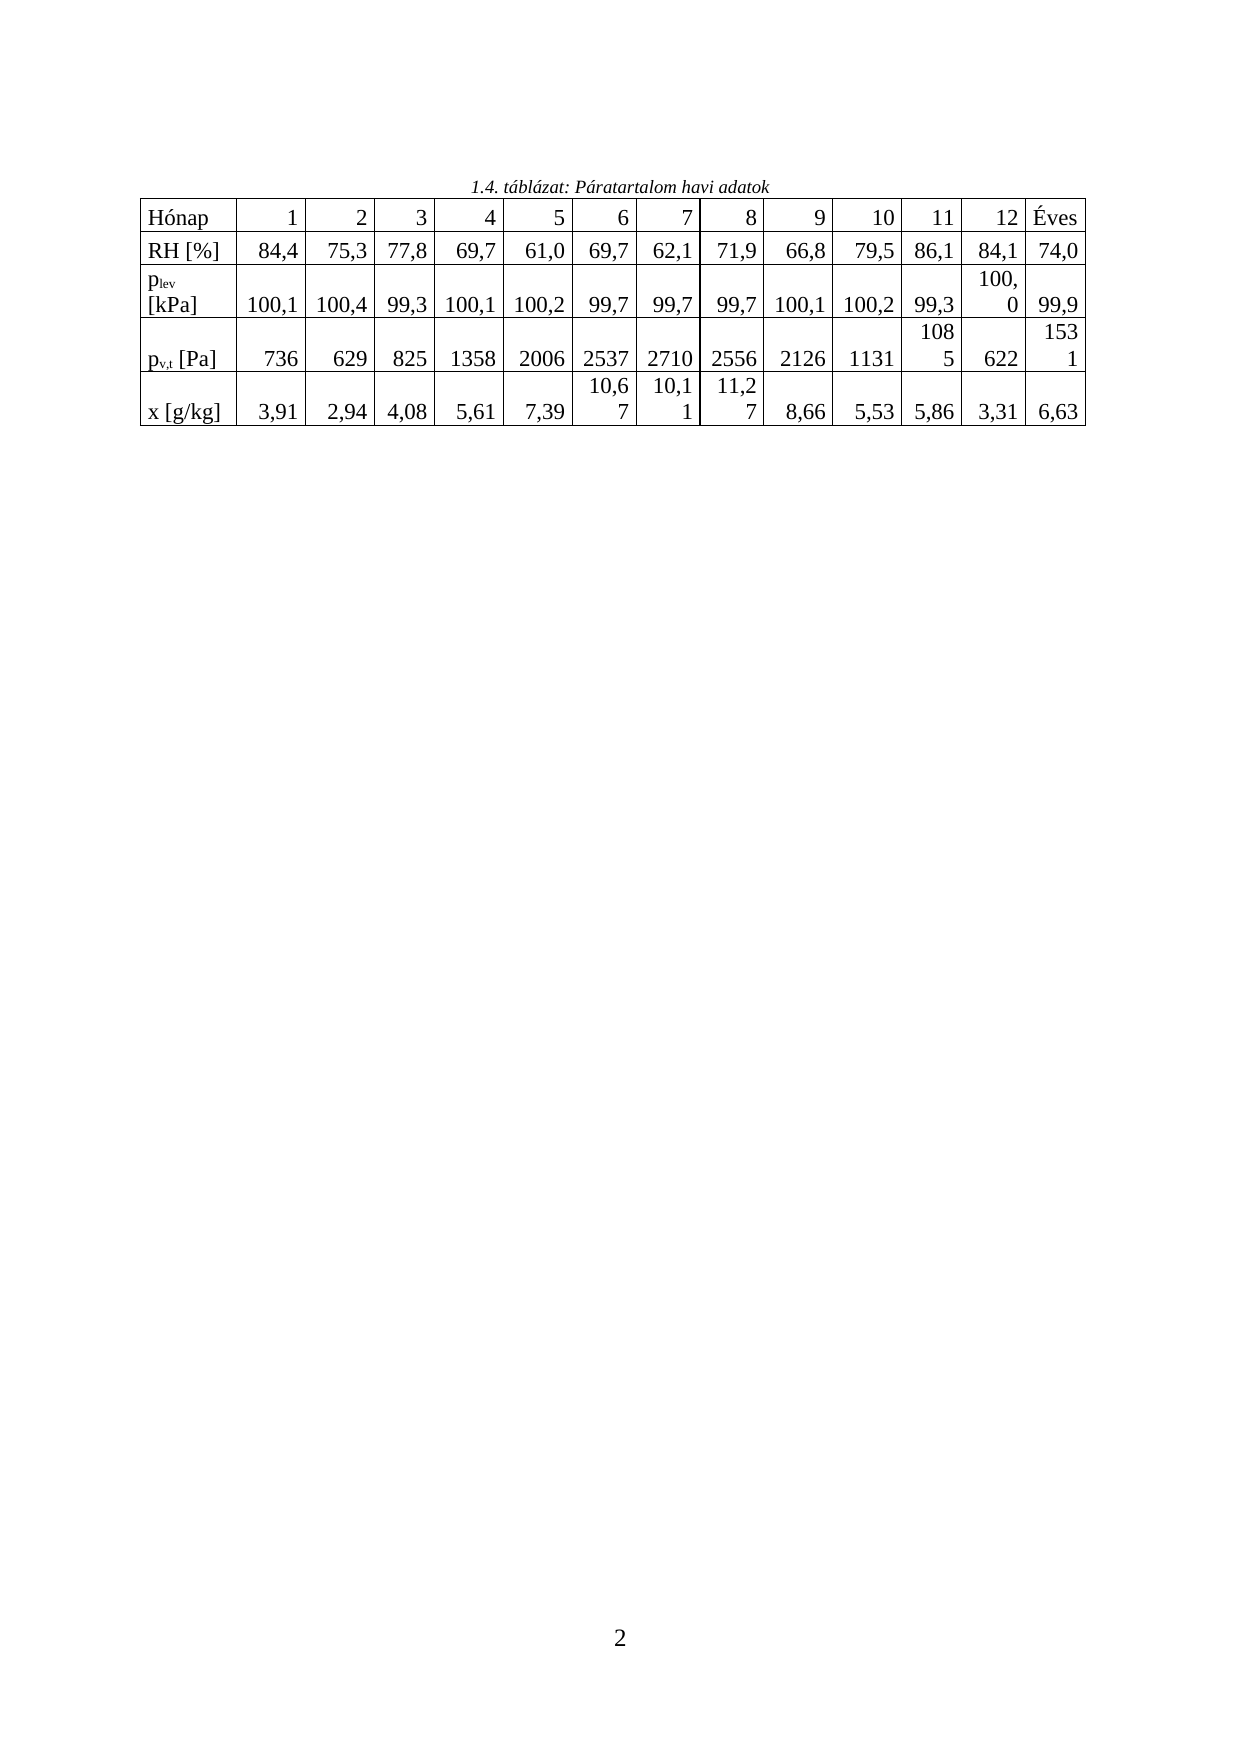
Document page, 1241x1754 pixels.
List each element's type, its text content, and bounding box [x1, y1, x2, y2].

table_cell 84,1 [962, 232, 1025, 263]
table_header 4 [435, 199, 503, 231]
table_cell 2710 [637, 318, 699, 371]
table_cell 100,0 [962, 265, 1025, 317]
table_header 12 [962, 199, 1025, 231]
table_cell 100,2 [833, 265, 901, 317]
table_cell 100,2 [504, 265, 572, 317]
table_cell 74,0 [1026, 232, 1085, 263]
table_cell 825 [375, 318, 434, 371]
table_cell plev [kPa] [141, 265, 236, 317]
table_cell 77,8 [375, 232, 434, 263]
table_cell 99,7 [701, 265, 763, 317]
table_cell 4,08 [375, 372, 434, 425]
text 1.4. táblázat: Páratartalom havi adatok [148, 176, 1093, 198]
table_cell 69,7 [435, 232, 503, 263]
table_cell 3,91 [237, 372, 305, 425]
table_cell 100,1 [237, 265, 305, 317]
table_cell 622 [962, 318, 1025, 371]
table_cell 66,8 [764, 232, 832, 263]
table_cell 10,67 [573, 372, 636, 425]
table_cell 69,7 [573, 232, 636, 263]
table_header 10 [833, 199, 901, 231]
table_cell pv,t [Pa] [141, 318, 236, 371]
table_cell RH [%] [141, 232, 236, 263]
table_cell 2537 [573, 318, 636, 371]
table_cell 10,11 [637, 372, 699, 425]
table_cell 1358 [435, 318, 503, 371]
table_cell 79,5 [833, 232, 901, 263]
table_cell x [g/kg] [141, 372, 236, 425]
table_header 11 [902, 199, 961, 231]
table_cell 99,9 [1026, 265, 1085, 317]
table_cell 99,7 [637, 265, 699, 317]
table_header Hónap [141, 199, 236, 231]
table_cell 99,3 [902, 265, 961, 317]
table_cell 7,39 [504, 372, 572, 425]
table_cell 5,61 [435, 372, 503, 425]
table_cell 75,3 [306, 232, 374, 263]
table_header Éves [1026, 199, 1085, 231]
table_header 9 [764, 199, 832, 231]
table_cell 61,0 [504, 232, 572, 263]
table_header 3 [375, 199, 434, 231]
table_header 7 [637, 199, 699, 231]
table_cell 1085 [902, 318, 961, 371]
table_cell 11,27 [701, 372, 763, 425]
table_cell 5,86 [902, 372, 961, 425]
table_cell 100,4 [306, 265, 374, 317]
table_cell 1531 [1026, 318, 1085, 371]
table_cell 62,1 [637, 232, 699, 263]
table_cell 629 [306, 318, 374, 371]
table_cell 3,31 [962, 372, 1025, 425]
table_header 1 [237, 199, 305, 231]
table_cell 5,53 [833, 372, 901, 425]
table_cell 86,1 [902, 232, 961, 263]
table_cell 84,4 [237, 232, 305, 263]
table_cell 100,1 [435, 265, 503, 317]
table_cell 2556 [701, 318, 763, 371]
table_cell 2006 [504, 318, 572, 371]
table_cell 2,94 [306, 372, 374, 425]
table_cell 100,1 [764, 265, 832, 317]
table_cell 99,3 [375, 265, 434, 317]
table_cell 99,7 [573, 265, 636, 317]
table_header 6 [573, 199, 636, 231]
table_header 2 [306, 199, 374, 231]
table_cell 2126 [764, 318, 832, 371]
table_cell 8,66 [764, 372, 832, 425]
table_header 5 [504, 199, 572, 231]
table_cell 71,9 [701, 232, 763, 263]
table_cell 736 [237, 318, 305, 371]
table_header 8 [701, 199, 763, 231]
table_cell 1131 [833, 318, 901, 371]
table_cell 6,63 [1026, 372, 1085, 425]
